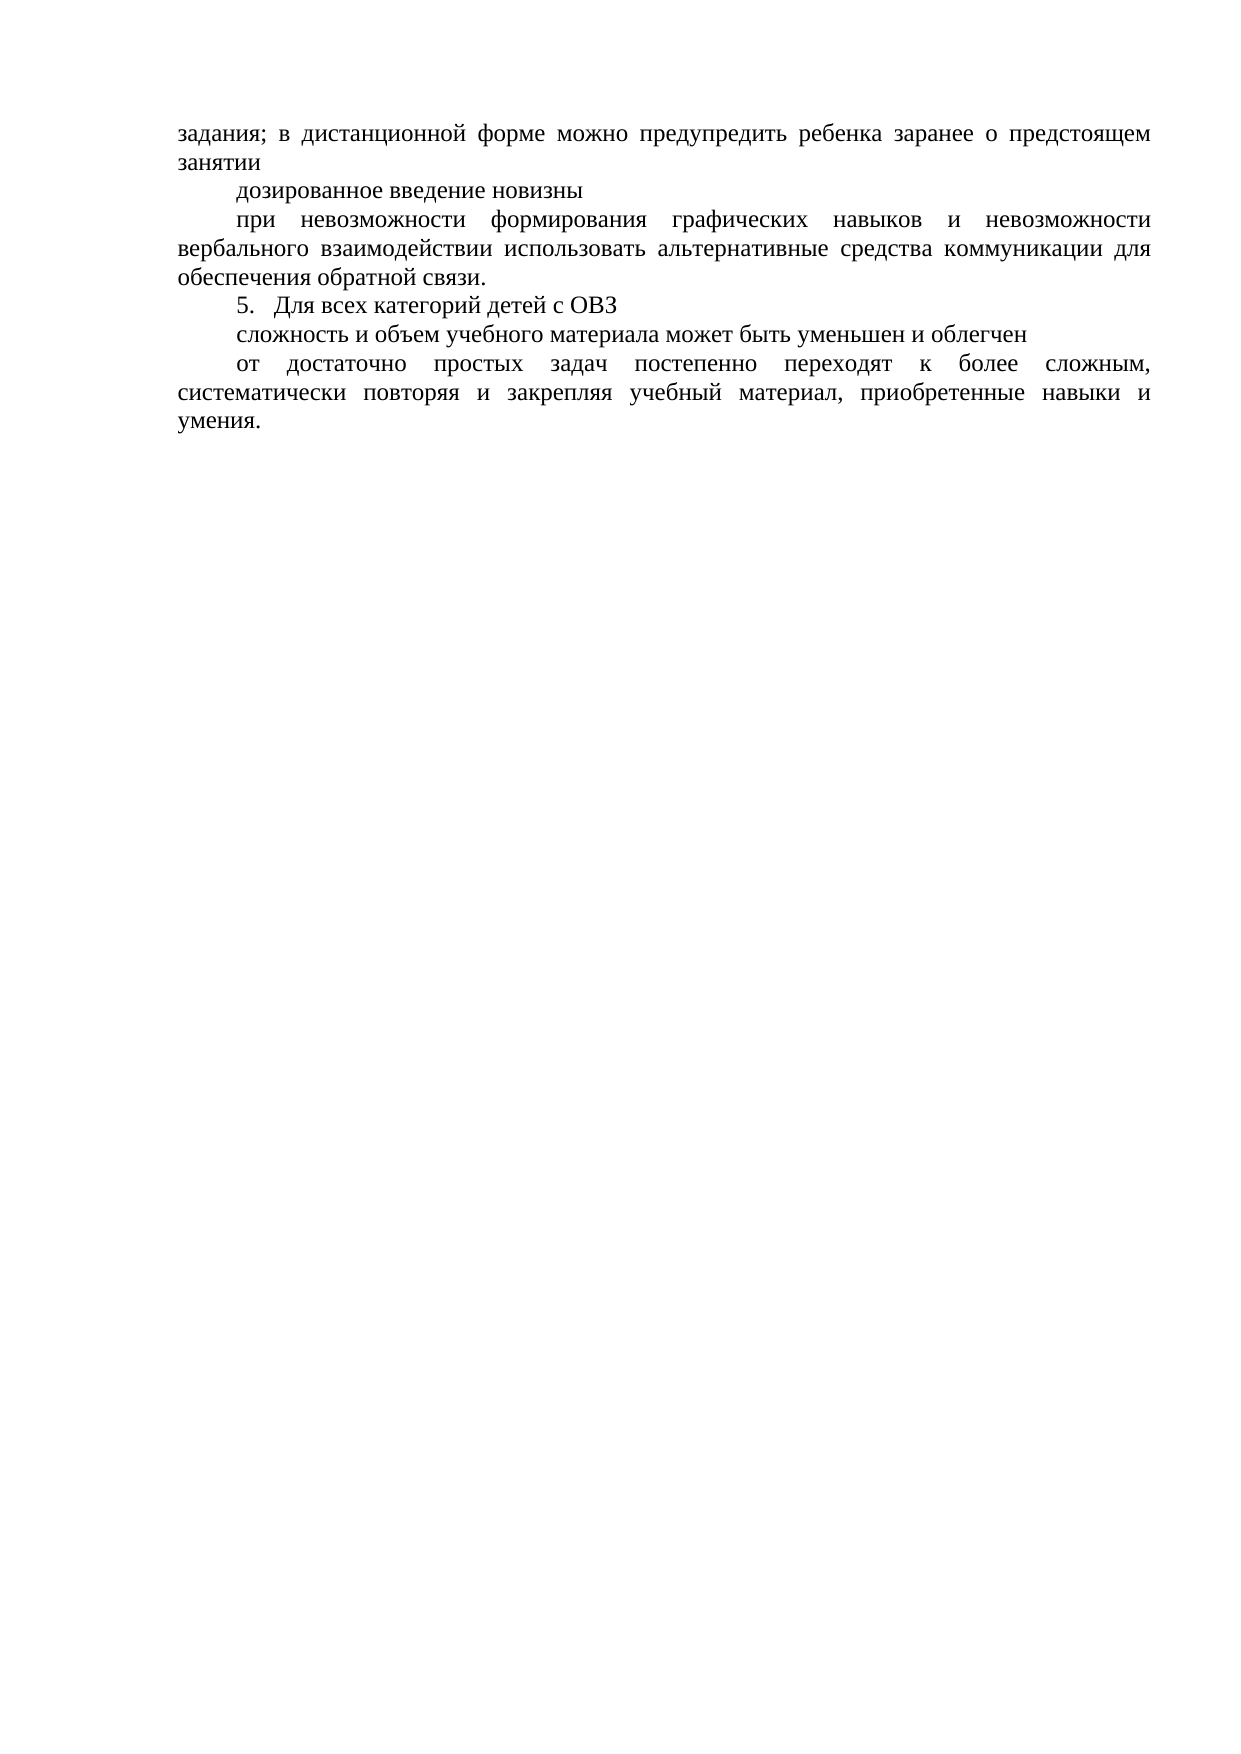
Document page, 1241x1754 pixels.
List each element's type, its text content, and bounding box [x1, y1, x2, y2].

text от достаточно простых задач постепенно переходят к более сложным, систематически повторяя и закрепляя учебный материал, приобретенные навыки и умения. [177, 348, 1152, 434]
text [177, 118, 1152, 176]
text дозированное введение новизны [177, 176, 1152, 204]
text при невозможности формирования графических навыков и невозможности вербального взаимодействии использовать альтернативные средства коммуникации для обеспечения обратной связи. [177, 204, 1152, 291]
list Для всех категорий детей с ОВЗ [236, 291, 1152, 319]
text сложность и объем учебного материала может быть уменьшен и облегчен [177, 319, 1152, 348]
